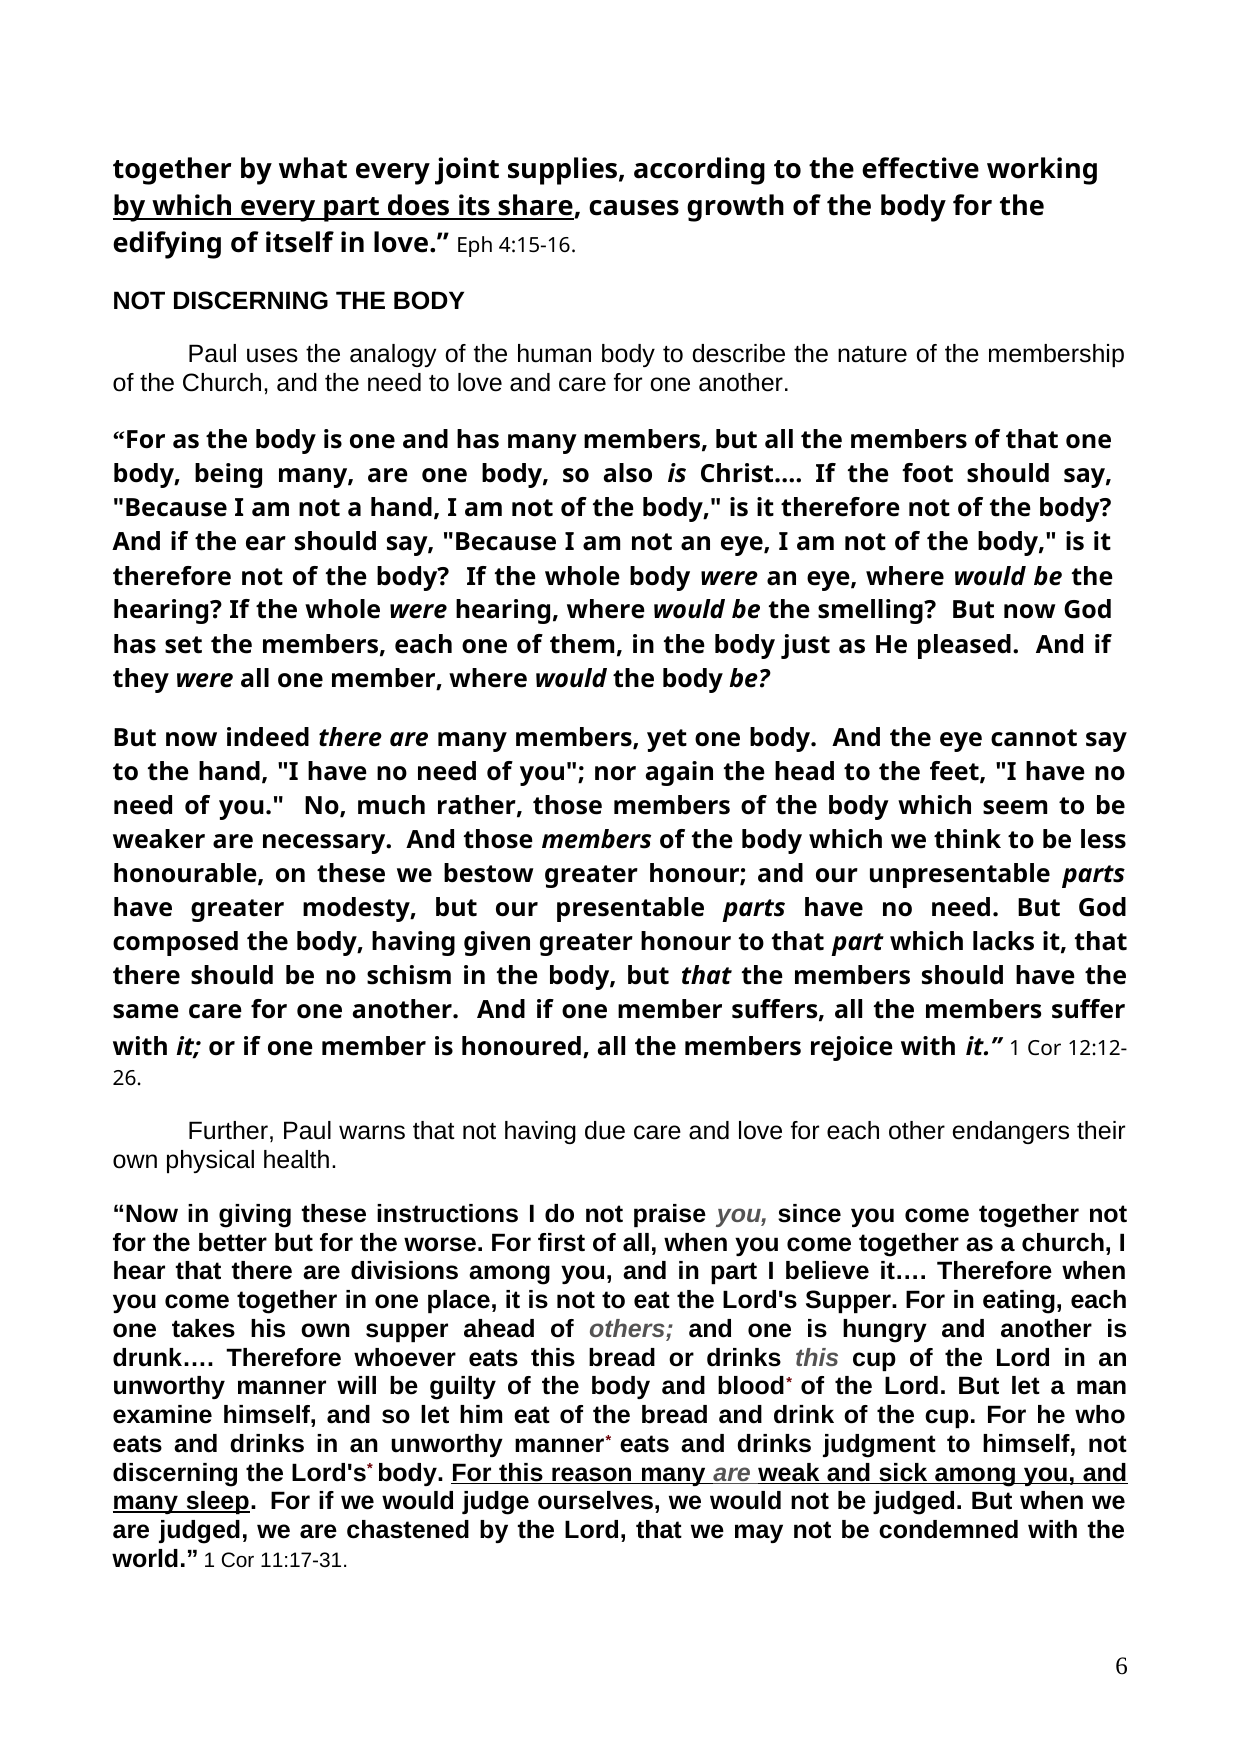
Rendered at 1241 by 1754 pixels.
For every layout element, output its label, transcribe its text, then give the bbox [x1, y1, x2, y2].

text Paul uses the analogy of the human body to describe the nature of the membership of the Church, and the need to love and care for one another. [112, 339, 1128, 397]
text Not Discerning the Body [112, 286, 1128, 314]
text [112, 150, 1128, 261]
text But now indeed there are many members, yet one body. And the eye cannot say to the hand, "I have no need of you"; nor again the head to the feet, "I have no need of you." No, much rather, those members of the body which seem to be weaker are necessary. And those members of the body which we think to be less honourable, on these we bestow greater honour; and our unpresentable parts have greater modesty, but our presentable parts have no need. But God composed the body, having given greater honour to that part which lacks it, that there should be no schism in the body, but that the members should have the same care for one another. And if one member suffers, all the members suffer with it; or if one member is honoured, all the members rejoice with it.” 1 Cor 12:12-26. [112, 719, 1128, 1091]
text Further, Paul warns that not having due care and love for each other endangers their own physical health. [112, 1116, 1128, 1174]
text “For as the body is one and has many members, but all the members of that one body, being many, are one body, so also is Christ…. If the foot should say, "Because I am not a hand, I am not of the body," is it therefore not of the body? And if the ear should say, "Because I am not an eye, I am not of the body," is it therefore not of the body? If the whole body were an eye, where would be the hearing? If the whole were hearing, where would be the smelling? But now God has set the members, each one of them, in the body just as He pleased. And if they were all one member, where would the body be? [112, 422, 1113, 694]
text “Now in giving these instructions I do not praise you, since you come together not for the better but for the worse. For first of all, when you come together as a church, I hear that there are divisions among you, and in part I believe it…. Therefore when you come together in one place, it is not to eat the Lord's Supper. For in eating, each one takes his own supper ahead of others; and one is hungry and another is drunk…. Therefore whoever eats this bread or drinks this cup of the Lord in an unworthy manner will be guilty of the body and blood* of the Lord. But let a man examine himself, and so let him eat of the bread and drink of the cup. For he who eats and drinks in an unworthy manner* eats and drinks judgment to himself, not discerning the Lord's* body. For this reason many are weak and sick among you, and many sleep. For if we would judge ourselves, we would not be judged. But when we are judged, we are chastened by the Lord, that we may not be condemned with the world.” 1 Cor 11:17-31. [112, 1199, 1128, 1572]
